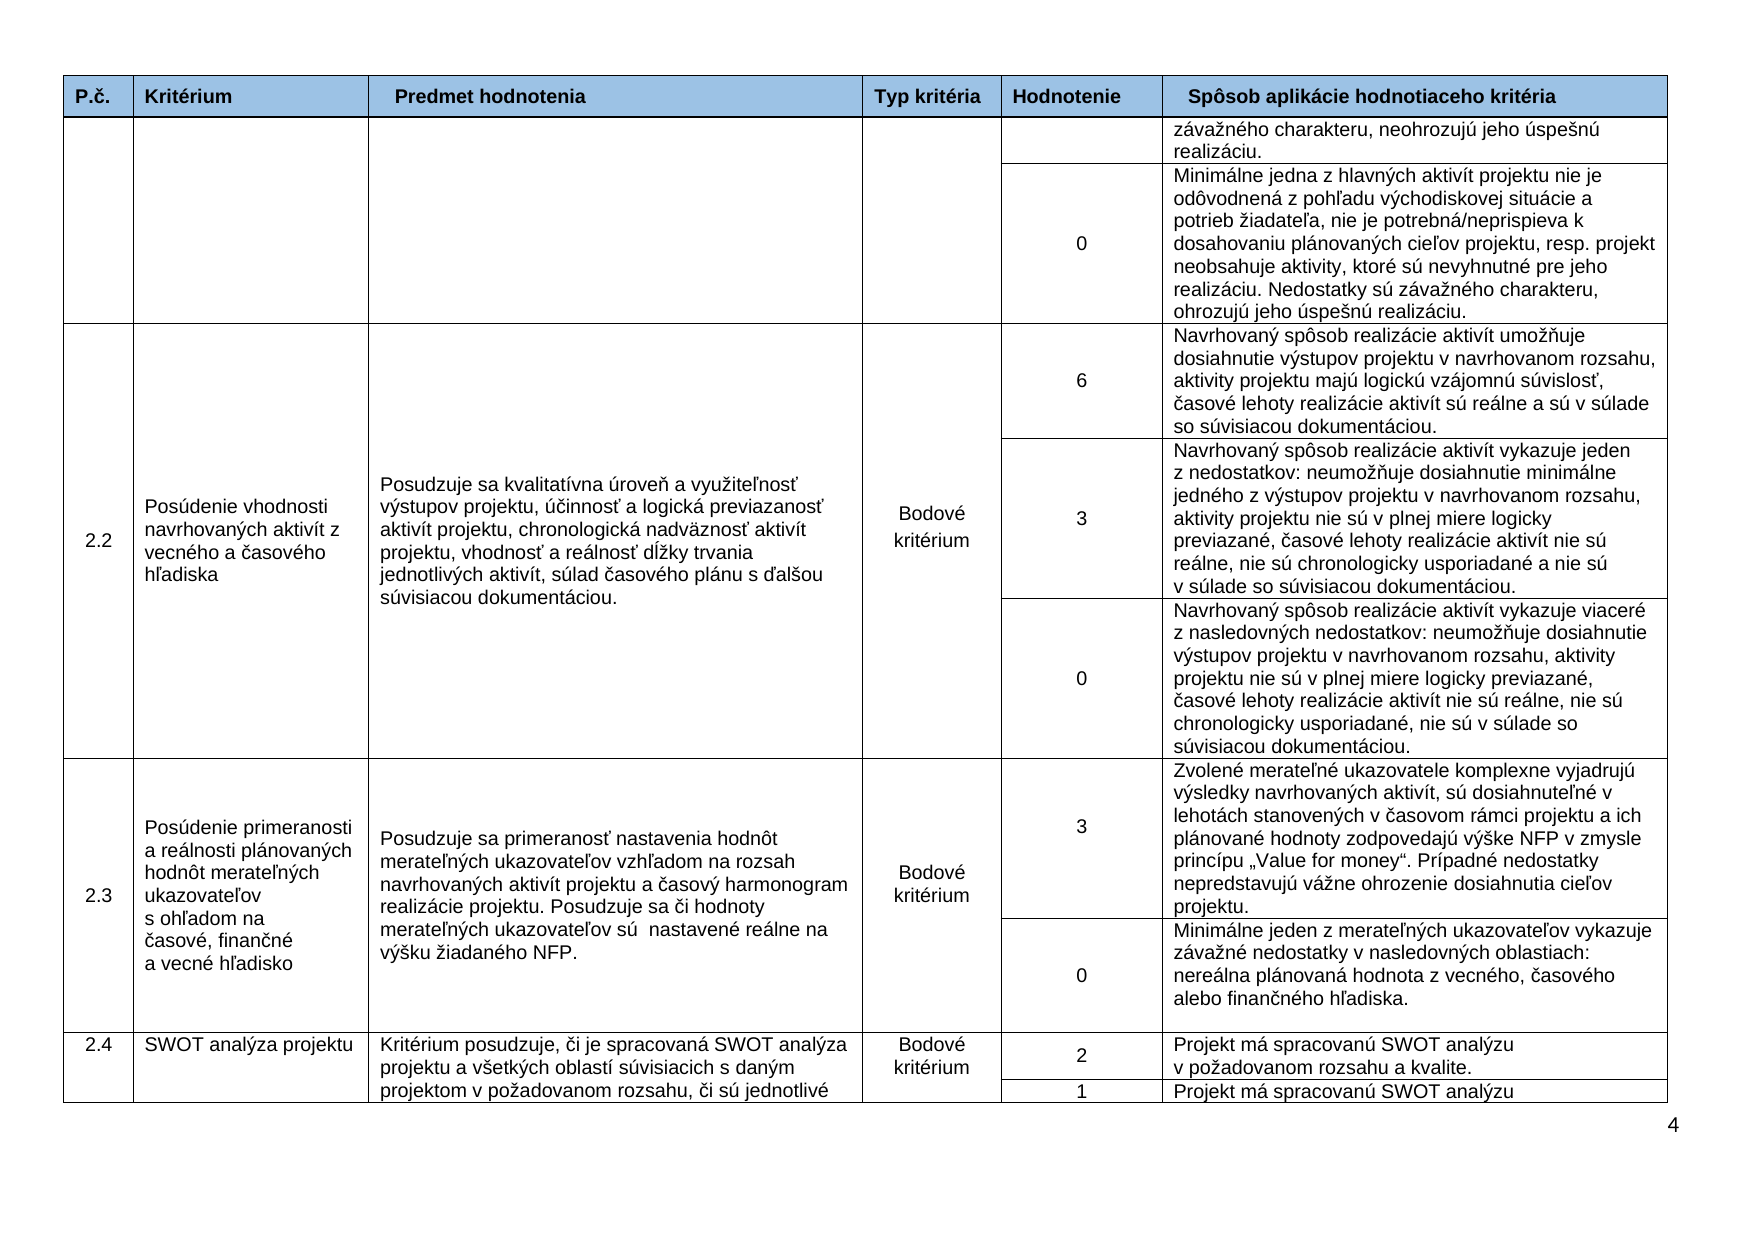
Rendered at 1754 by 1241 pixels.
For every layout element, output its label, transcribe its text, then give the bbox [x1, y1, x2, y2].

table_cell 3 [1002, 118, 1162, 163]
table_cell 2.3 [64, 759, 133, 1032]
table_cell Bodové kritérium [863, 324, 1001, 757]
table_cell Minimálne jeden z merateľných ukazovateľov vykazuje závažné nedostatky v nasledovných oblastiach: nereálna plánovaná hodnota z vecného, časového alebo finančného hľadiska. [1163, 919, 1667, 1032]
table_cell Kritérium posudzuje, či je spracovaná SWOT analýza projektu a všetkých oblastí súvisiacich s daným projektom v požadovanom rozsahu, či sú jednotlivé oblasti (silné stránky, slabé stránky, príležitosti a ohrozenia) popísané jasne a komplexne, či sú identifikované riziká realizácie projektu a ak áno, či je navrhnutý spôsob ich minimalizácie počas realizácie aj po ukončení realizácie projektu. [369, 1033, 862, 1102]
table_cell Posudzuje sa kvalitatívna úroveň a využiteľnosť výstupov projektu, účinnosť a logická previazanosť aktivít projektu, chronologická nadväznosť aktivít projektu, vhodnosť a reálnosť dĺžky trvania jednotlivých aktivít, súlad časového plánu s ďalšou súvisiacou dokumentáciou. [369, 324, 862, 757]
table_cell 6 [1002, 324, 1162, 437]
table_cell Posúdenie primeranosti a reálnosti plánovaných hodnôt merateľných ukazovateľov s ohľadom na časové, finančné a vecné hľadisko [134, 759, 368, 1032]
table_cell Navrhovaný spôsob realizácie aktivít vykazuje viaceré z nasledovných nedostatkov: neumožňuje dosiahnutie výstupov projektu v navrhovanom rozsahu, aktivity projektu nie sú v plnej miere logicky previazané, časové lehoty realizácie aktivít nie sú reálne, nie sú chronologicky usporiadané, nie sú v súlade so súvisiacou dokumentáciou. [1163, 599, 1667, 757]
table_header Spôsob aplikácie hodnotiaceho kritéria [1163, 76, 1667, 116]
table_cell Projekt má spracovanú SWOT analýzu v požadovanom rozsahu a kvalite. [1163, 1033, 1667, 1078]
table_header Hodnotenie [1002, 76, 1162, 116]
table_cell Bodové kritérium [863, 759, 1001, 1032]
table_cell 0 [1002, 164, 1162, 323]
table_header Typ kritéria [863, 76, 1001, 116]
table_cell 2.2 [64, 324, 133, 757]
table_cell Navrhovaný spôsob realizácie aktivít vykazuje jeden z nedostatkov: neumožňuje dosiahnutie minimálne jedného z výstupov projektu v navrhovanom rozsahu, aktivity projektu nie sú v plnej miere logicky previazané, časové lehoty realizácie aktivít nie sú reálne, nie sú chronologicky usporiadané a nie sú v súlade so súvisiacou dokumentáciou. [1163, 439, 1667, 597]
table_cell Navrhovaný spôsob realizácie aktivít umožňuje dosiahnutie výstupov projektu v navrhovanom rozsahu, aktivity projektu majú logickú vzájomnú súvislosť, časové lehoty realizácie aktivít sú reálne a sú v súlade so súvisiacou dokumentáciou. [1163, 324, 1667, 437]
table_cell Zvolené merateľné ukazovatele komplexne vyjadrujú výsledky navrhovaných aktivít, sú dosiahnuteľné v lehotách stanovených v časovom rámci projektu a ich plánované hodnoty zodpovedajú výške NFP v zmysle princípu „Value for money“. Prípadné nedostatky nepredstavujú vážne ohrozenie dosiahnutia cieľov projektu. [1163, 759, 1667, 917]
table_header P.č. [64, 76, 133, 116]
table_cell SWOT analýza projektu [134, 1033, 368, 1102]
table_cell 2 [1002, 1033, 1162, 1078]
table_cell 0 [1002, 919, 1162, 1032]
table_cell Minimálne jedna z hlavných aktivít projektu nie je odôvodnená z pohľadu východiskovej situácie a potrieb žiadateľa, nie je potrebná/neprispieva k dosahovaniu plánovaných cieľov projektu, resp. projekt neobsahuje aktivity, ktoré sú nevyhnutné pre jeho realizáciu. Nedostatky sú závažného charakteru, ohrozujú jeho úspešnú realizáciu. [1163, 164, 1667, 323]
table_cell 2.4 [64, 1033, 133, 1102]
table_cell Bodové kritérium [863, 1033, 1001, 1102]
table_header Predmet hodnotenia [369, 76, 862, 116]
table_cell 1 [1002, 1080, 1162, 1102]
table_cell Posúdenie vhodnosti navrhovaných aktivít z vecného a časového hľadiska [134, 324, 368, 757]
table_cell 0 [1002, 599, 1162, 757]
table_header Kritérium [134, 76, 368, 116]
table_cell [1163, 1080, 1667, 1102]
table_cell 3 [1002, 759, 1162, 917]
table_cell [1163, 118, 1667, 163]
table_cell Posudzuje sa primeranosť nastavenia hodnôt merateľných ukazovateľov vzhľadom na rozsah navrhovaných aktivít projektu a časový harmonogram realizácie projektu. Posudzuje sa či hodnoty merateľných ukazovateľov sú nastavené reálne na výšku žiadaného NFP. [369, 759, 862, 1032]
table_cell 3 [1002, 439, 1162, 597]
